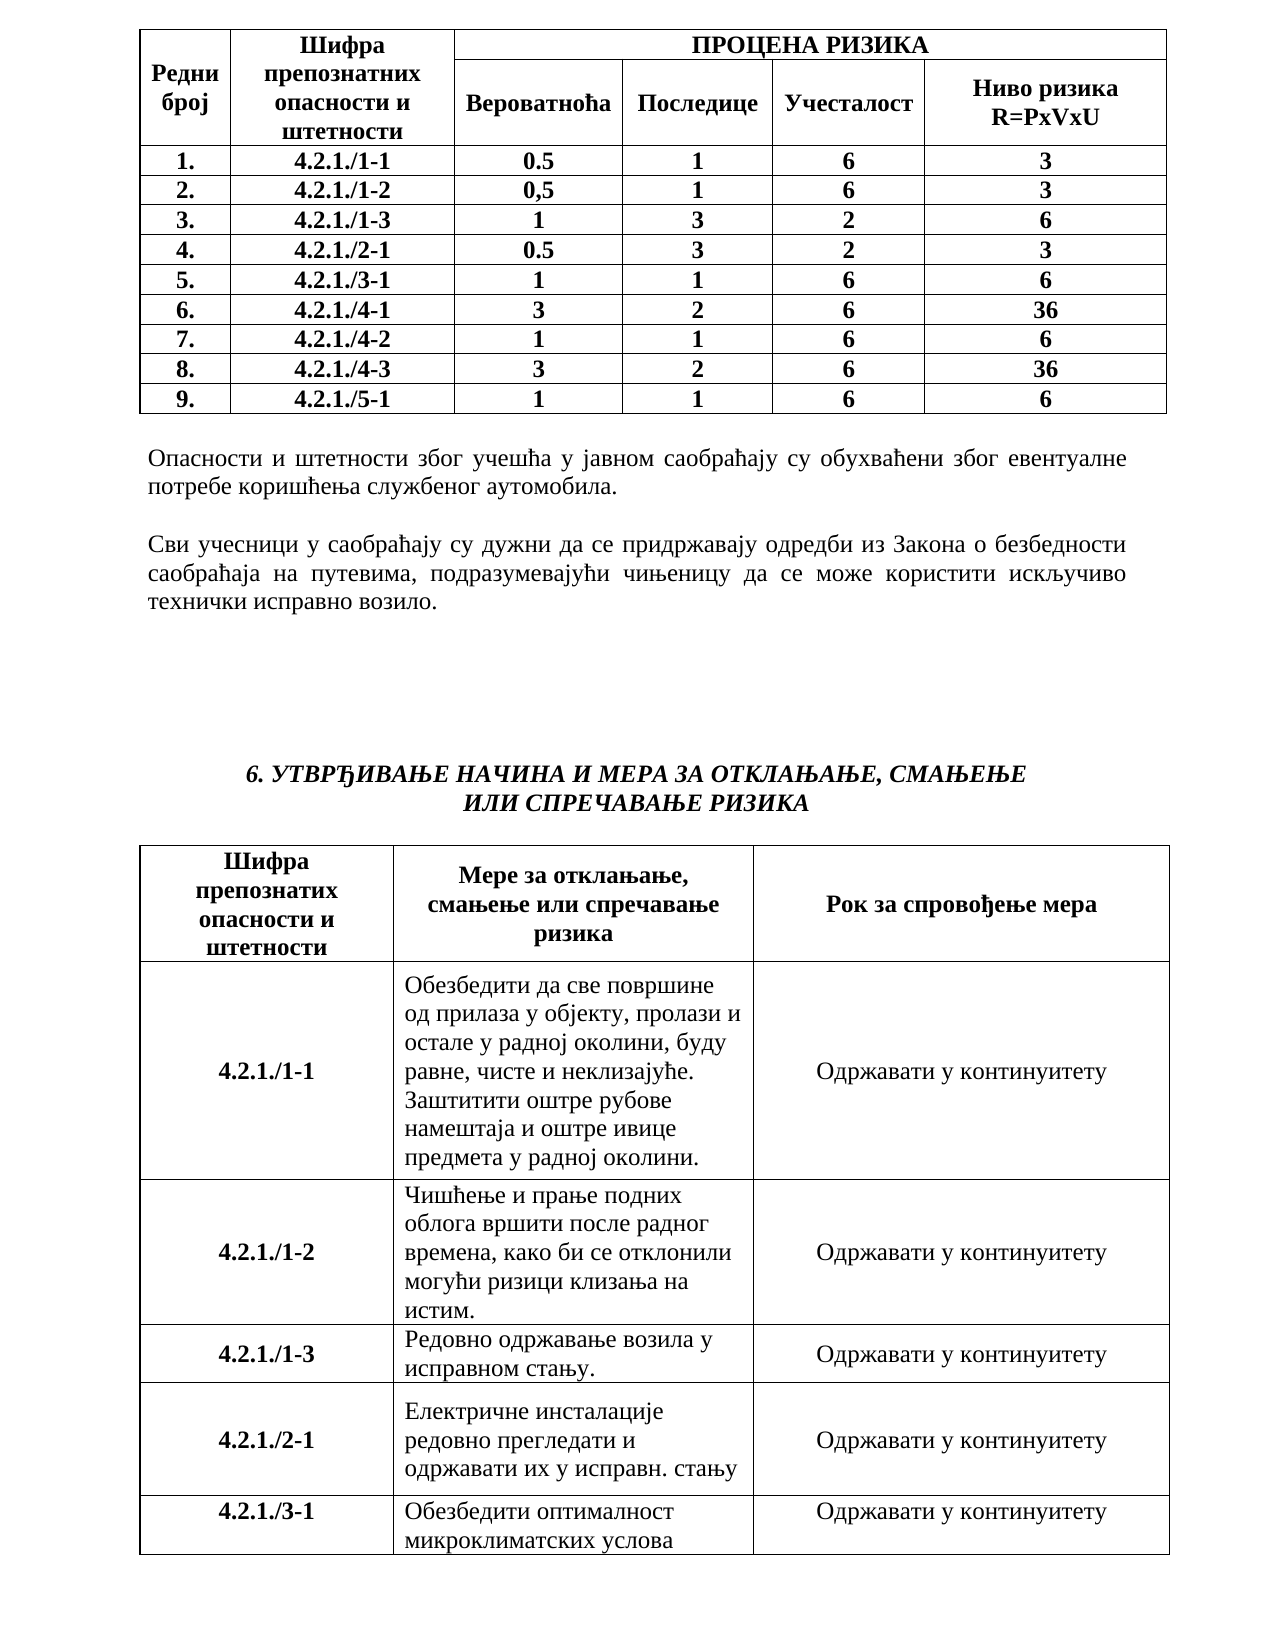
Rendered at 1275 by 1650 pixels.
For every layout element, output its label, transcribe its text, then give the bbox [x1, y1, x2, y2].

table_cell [754, 1496, 1169, 1554]
table_cell 4.2.1./1-2 [231, 176, 454, 204]
table_cell 36 [925, 295, 1166, 323]
table_cell 1 [623, 146, 772, 174]
table_cell 2 [623, 295, 772, 323]
table_cell 2. [141, 176, 230, 204]
table_cell 3 [925, 146, 1166, 174]
table_cell 6 [773, 295, 924, 323]
table_cell 3 [455, 295, 622, 323]
table_cell 6 [925, 384, 1166, 413]
table_cell 1 [455, 205, 622, 234]
table_cell 4.2.1./1-3 [231, 205, 454, 234]
table_cell 3 [925, 235, 1166, 264]
table_cell 2 [773, 235, 924, 264]
table_cell 6 [773, 354, 924, 383]
table_cell 4.2.1./1-3 [141, 1325, 393, 1382]
table_cell Вероватноћа [455, 60, 622, 145]
table_cell 4.2.1./3-1 [231, 265, 454, 294]
table_cell Електричне инсталације редовно прегледати и одржавати их у исправн. стању [394, 1383, 753, 1495]
table_cell 6 [925, 325, 1166, 353]
table_cell 4.2.1./1-2 [141, 1180, 393, 1323]
table_cell 4.2.1./2-1 [231, 235, 454, 264]
table_cell 9. [141, 384, 230, 413]
table_cell 6 [925, 205, 1166, 234]
text Сви учесници у саобраћају су дужни да се придржавају одредби из Закона о безбедности саобраћаја на путевима, подразумевајући чињеницу да се може користити искључиво технички исправно возило. [148, 529, 1127, 615]
table_header Шифра препознатних опасности и штетности [231, 30, 454, 145]
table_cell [394, 1496, 753, 1554]
table_cell 1 [623, 384, 772, 413]
table_cell Последице [623, 60, 772, 145]
table_cell Ниво ризика R=PxVxU [925, 60, 1166, 145]
table_header ПРОЦЕНА РИЗИКА [455, 30, 1166, 58]
table_cell 6 [773, 384, 924, 413]
table_cell 6 [773, 325, 924, 353]
table_cell 8. [141, 354, 230, 383]
table_cell 6 [773, 265, 924, 294]
table_header Редни број [141, 30, 230, 145]
table_cell 3 [623, 205, 772, 234]
table_cell 36 [925, 354, 1166, 383]
table_cell 2 [773, 205, 924, 234]
table_cell 6 [773, 176, 924, 204]
table_cell 6. [141, 295, 230, 323]
table_cell Одржавати у континуитету [754, 1325, 1169, 1382]
table_cell 4. [141, 235, 230, 264]
table_cell 4.2.1./4-2 [231, 325, 454, 353]
table_cell 6 [925, 265, 1166, 294]
table_cell 7. [141, 325, 230, 353]
table_header Мере за отклањање, смањење или спречавање ризика [394, 846, 753, 961]
table_cell 4.2.1./4-3 [231, 354, 454, 383]
table_cell 4.2.1./2-1 [141, 1383, 393, 1495]
table_cell Редовно одржавање возила у исправном стању. [394, 1325, 753, 1382]
table_cell 2 [623, 354, 772, 383]
table_cell 1 [455, 384, 622, 413]
table_cell 3 [925, 176, 1166, 204]
table_cell 1 [455, 265, 622, 294]
table_cell 0,5 [455, 176, 622, 204]
text 6. УТВРЂИВАЊЕ НАЧИНА И МЕРА ЗА ОТКЛАЊАЊЕ, СМАЊЕЊЕ [148, 759, 1127, 788]
table_cell 4.2.1./3-1 [141, 1496, 393, 1554]
table_cell 1 [623, 325, 772, 353]
table_cell 1 [455, 325, 622, 353]
table_cell 0.5 [455, 235, 622, 264]
text ИЛИ СПРЕЧАВАЊЕ РИЗИКА [148, 788, 1127, 816]
table_cell 1 [623, 176, 772, 204]
text Опасности и штетности због учешћа у јавном саобраћају су обухваћени због евентуалне потребе коришћења службеног аутомобила. [148, 443, 1127, 500]
table_cell Одржавати у континуитету [754, 1180, 1169, 1323]
table_cell 3. [141, 205, 230, 234]
table_cell 5. [141, 265, 230, 294]
table_cell 4.2.1./1-1 [231, 146, 454, 174]
table_header Рок за спровођење мера [754, 846, 1169, 961]
table_header Шифра препознатих опасности и штетности [141, 846, 393, 961]
table_cell Одржавати у континуитету [754, 962, 1169, 1179]
table_cell Учесталост [773, 60, 924, 145]
table_cell 3 [455, 354, 622, 383]
table_cell 4.2.1./1-1 [141, 962, 393, 1179]
table_cell 1 [623, 265, 772, 294]
table_cell 0.5 [455, 146, 622, 174]
table_cell Обезбедити да све површине од прилаза у објекту, пролази и остале у радној околини, буду равне, чисте и неклизајуће. Заштитити оштре рубове намештаја и оштре ивице предмета у радној околини. [394, 962, 753, 1179]
table_cell 3 [623, 235, 772, 264]
table_cell 1. [141, 146, 230, 174]
table_cell 4.2.1./5-1 [231, 384, 454, 413]
table_cell Чишћење и прање подних облога вршити после радног времена, како би се отклонили могући ризици клизања на истим. [394, 1180, 753, 1323]
table_cell 6 [773, 146, 924, 174]
table_cell Одржавати у континуитету [754, 1383, 1169, 1495]
table_cell 4.2.1./4-1 [231, 295, 454, 323]
